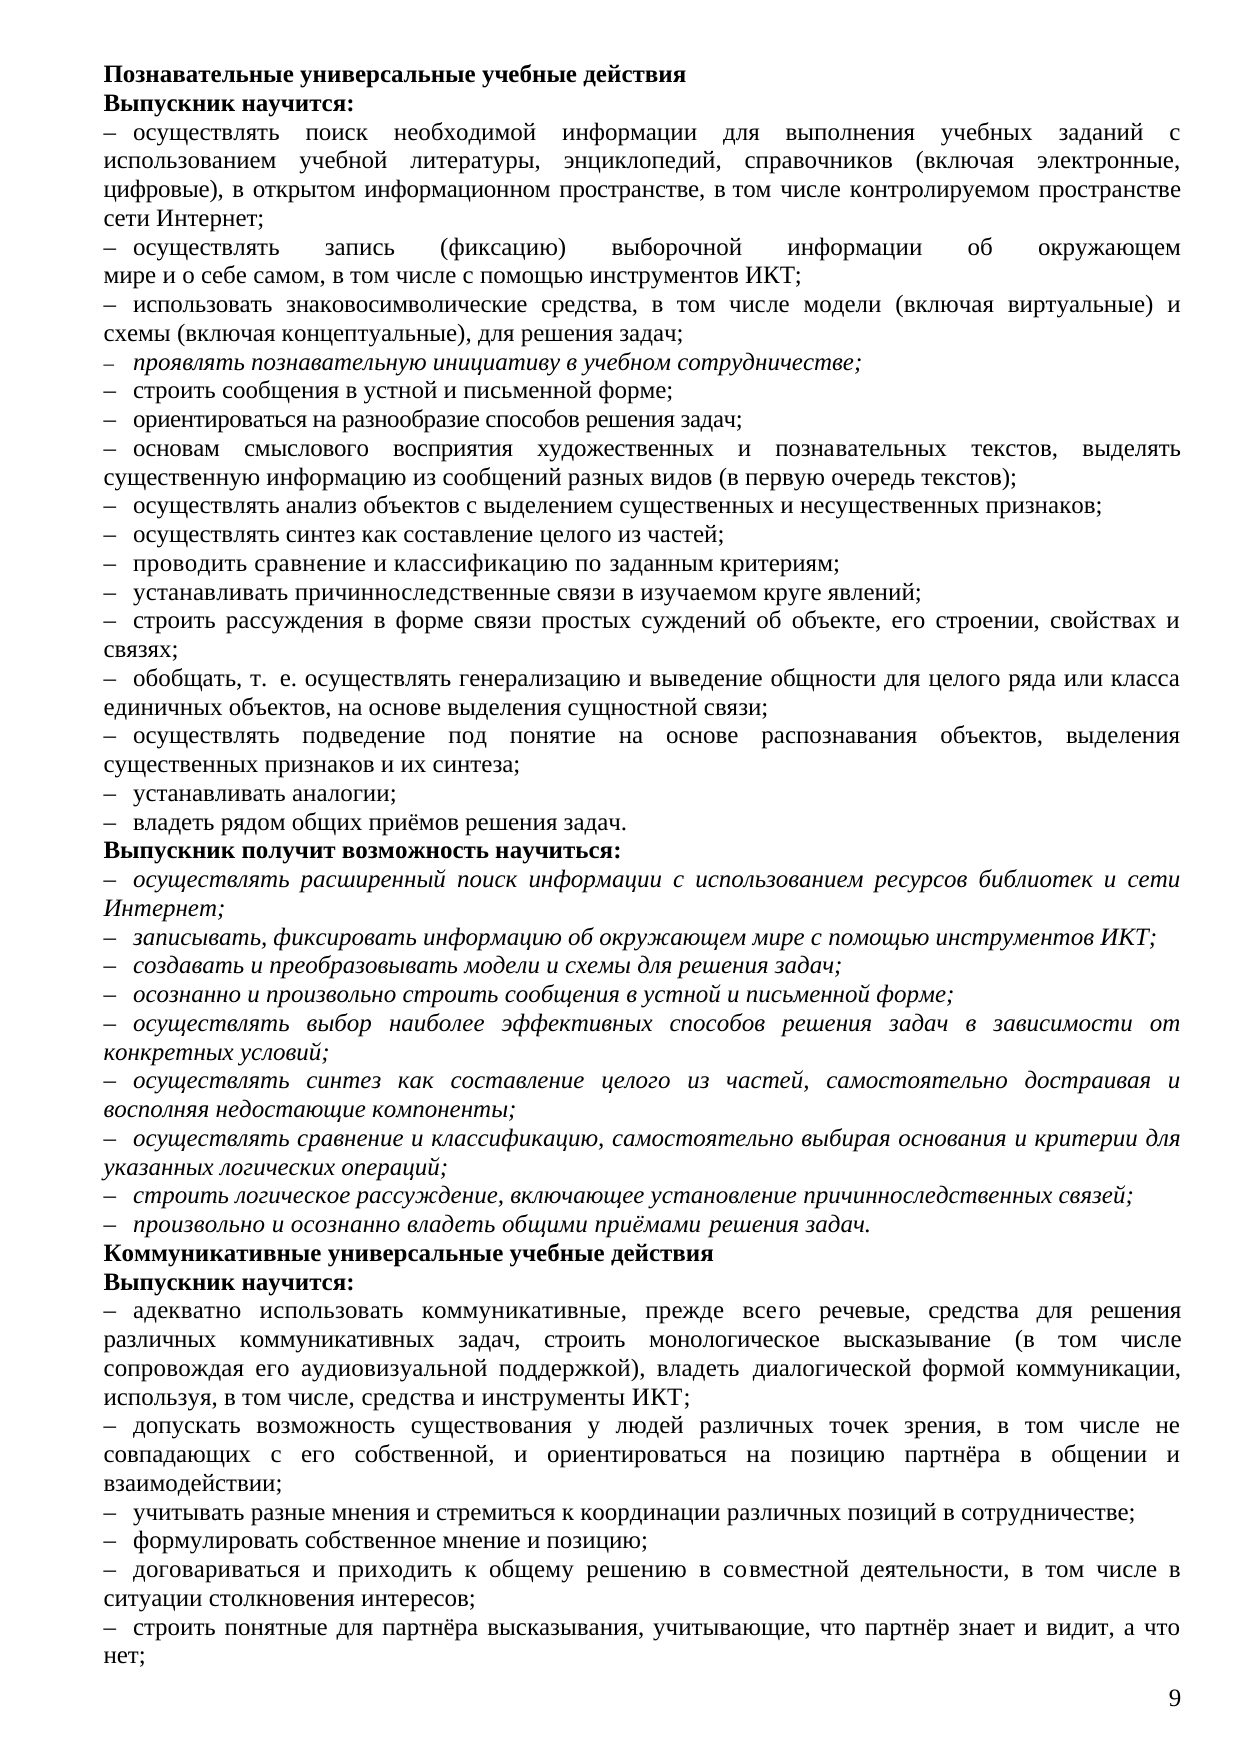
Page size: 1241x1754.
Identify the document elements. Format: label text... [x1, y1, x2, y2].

list договариваться и приходить к общему решению в совместной деятельности, в том числе в ситуации столкновения интересов; [103, 1554, 1181, 1612]
list осознанно и произвольно строить сообщения в устной и письменной форме; [103, 979, 1181, 1008]
text Познавательные универсальные учебные действия [103, 59, 1181, 88]
list строить понятные для партнёра высказывания, учитывающие, что партнёр знает и видит, а что нет; [103, 1612, 1181, 1669]
list осуществлять синтез как составление целого из частей, самостоятельно достраивая и восполняя недостающие компоненты; [103, 1065, 1181, 1123]
list осуществлять сравнение и классификацию, самостоятельно выбирая основания и критерии для указанных логических операций; [103, 1123, 1181, 1180]
list обобщать, т. е. осуществлять генерализацию и выведение общности для целого ряда или класса единичных объектов, на основе выделения сущностной связи; [103, 663, 1181, 720]
list учитывать разные мнения и стремиться к координации различных позиций в сотрудничестве; [103, 1497, 1181, 1525]
list использовать знаково­символические средства, в том числе модели (включая виртуальные) и схемы (включая концептуальные), для решения задач; [103, 289, 1181, 347]
list создавать и преобразовывать модели и схемы для решения задач; [103, 950, 1181, 979]
text Выпускник получит возможность научиться: [103, 835, 1181, 864]
list проявлять познавательную инициативу в учебном сотрудничестве; [103, 347, 1181, 375]
list осуществлять выбор наиболее эффективных способов решения задач в зависимости от конкретных условий; [103, 1008, 1181, 1065]
list строить рассуждения в форме связи простых суждений об объекте, его строении, свойствах и связях; [103, 605, 1181, 663]
list осуществлять расширенный поиск информации с использованием ресурсов библиотек и сети Интернет; [103, 864, 1181, 922]
list осуществлять анализ объектов с выделением существенных и несущественных признаков; [103, 490, 1181, 519]
list осуществлять синтез как составление целого из частей; [103, 519, 1181, 548]
list проводить сравнение и классификацию по заданным критериям; [103, 548, 1181, 577]
list строить логическое рассуждение, включающее установление причинно­следственных связей; [103, 1180, 1181, 1209]
list адекватно использовать коммуникативные, прежде всего речевые, средства для решения различных коммуникативных задач, строить монологическое высказывание (в том числе сопровождая его аудиовизуальной поддержкой), владеть диалогической формой коммуникации, используя, в том числе, средства и инструменты ИКТ; [103, 1295, 1181, 1410]
text Выпускник научится: [103, 88, 1181, 117]
list ориентироваться на разнообразие способов решения задач; [103, 404, 1181, 433]
list произвольно и осознанно владеть общими приёмами решения задач. [103, 1209, 1181, 1238]
list осуществлять запись (фиксацию) выборочной информации об окружающем мире и о себе самом, в том числе с помощью инструментов ИКТ; [103, 232, 1181, 289]
list строить сообщения в устной и письменной форме; [103, 375, 1181, 404]
list формулировать собственное мнение и позицию; [103, 1525, 1181, 1554]
list допускать возможность существования у людей различных точек зрения, в том числе не совпадающих с его собственной, и ориентироваться на позицию партнёра в общении и взаимодействии; [103, 1410, 1181, 1497]
text Выпускник научится: [103, 1267, 1181, 1295]
text Коммуникативные универсальные учебные действия [103, 1238, 1181, 1267]
list устанавливать аналогии; [103, 778, 1181, 807]
list осуществлять поиск необходимой информации для выполнения учебных заданий с использованием учебной литературы, энциклопедий, справочников (включая электронные, цифровые), в открытом информационном пространстве, в том числе контролируемом пространстве сети Интернет; [103, 117, 1181, 232]
list основам смыслового восприятия художественных и познавательных текстов, выделять существенную информацию из сообщений разных видов (в первую очередь текстов); [103, 433, 1181, 490]
list владеть рядом общих приёмов решения задач. [103, 807, 1181, 835]
list осуществлять подведение под понятие на основе распознавания объектов, выделения существенных признаков и их синтеза; [103, 720, 1181, 778]
list записывать, фиксировать информацию об окружающем мире с помощью инструментов ИКТ; [103, 922, 1181, 950]
list устанавливать причинно­следственные связи в изучаемом круге явлений; [103, 577, 1181, 605]
